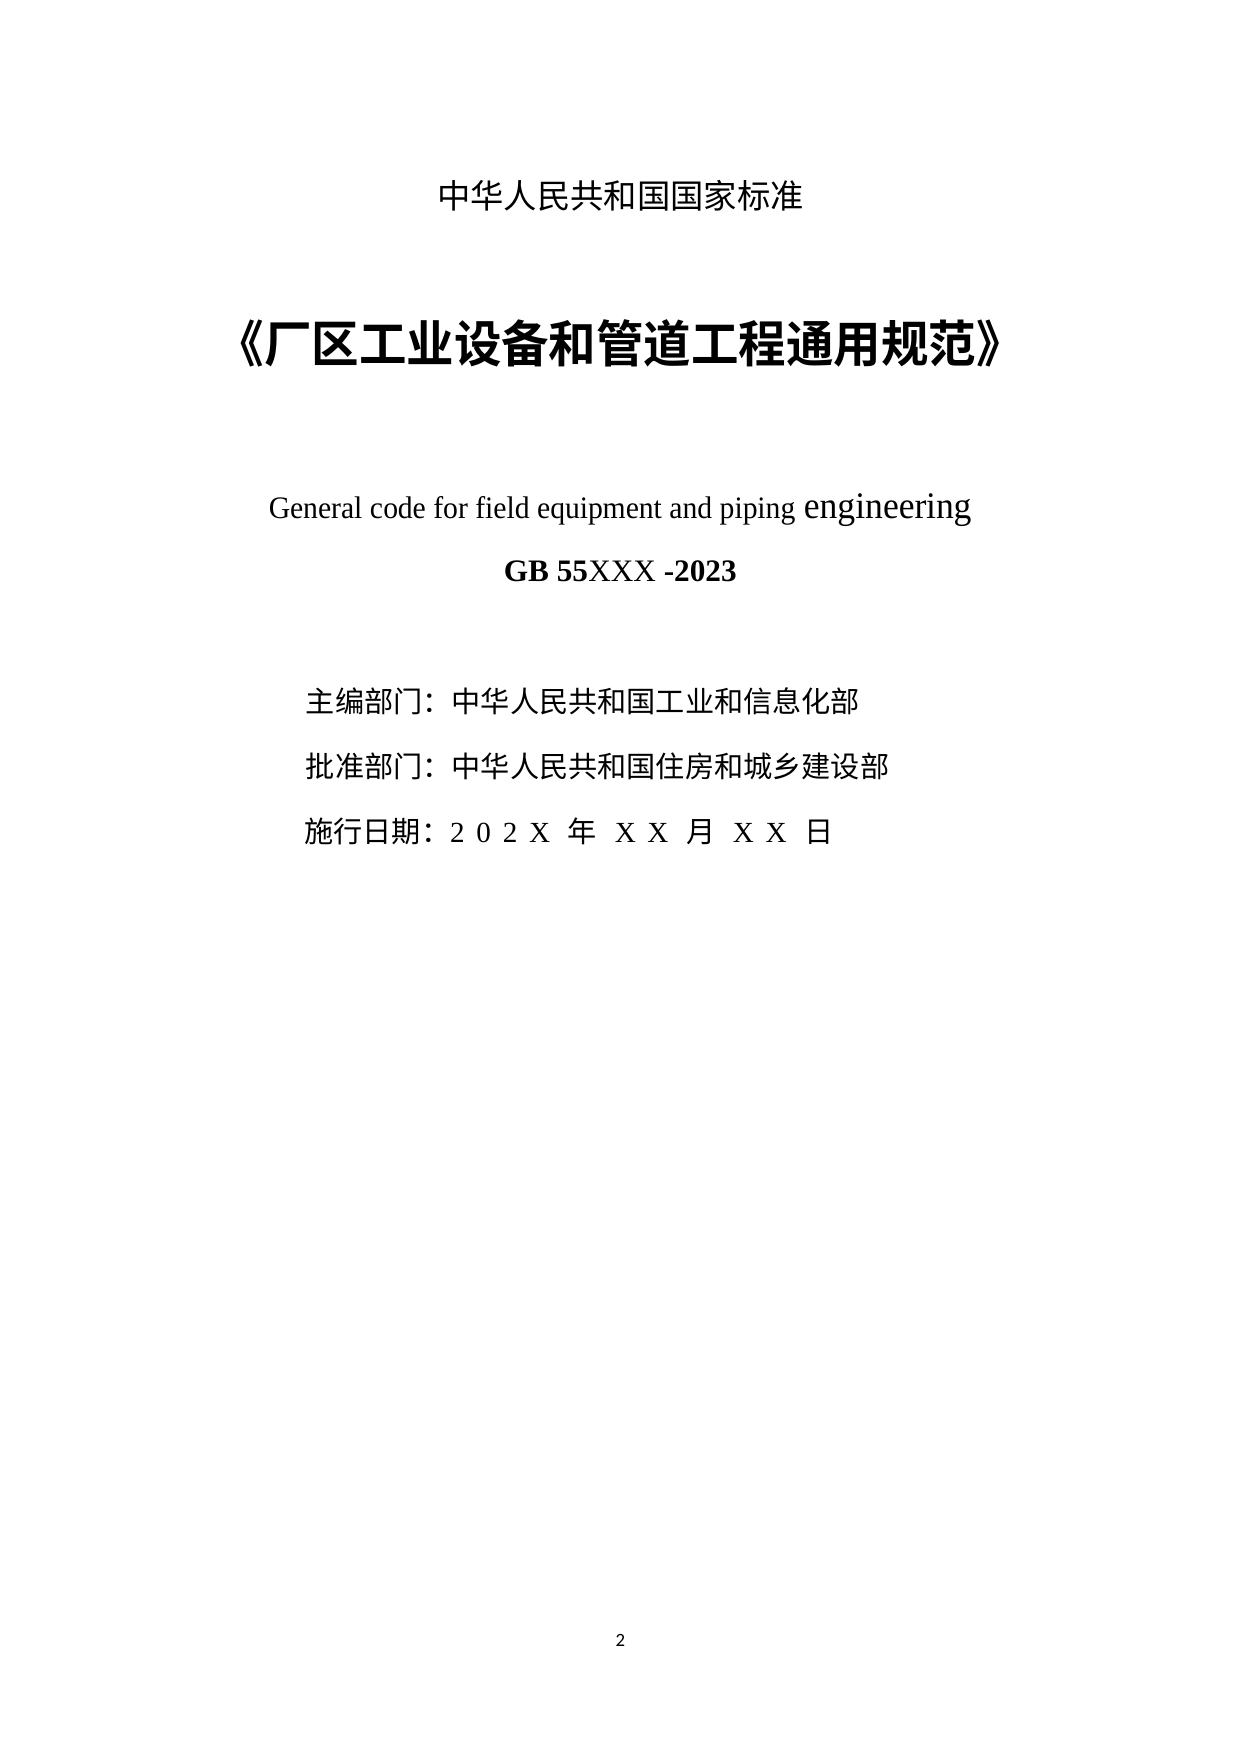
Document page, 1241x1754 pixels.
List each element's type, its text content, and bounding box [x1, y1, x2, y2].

text 主编部门：中华人民共和国工业和信息化部 [187, 667, 1053, 732]
text 施行日期：202X年XX月XX日 [187, 797, 1053, 862]
text 《厂区工业设备和管道工程通用规范》 [187, 292, 1053, 389]
text GB 55XXX -2023 [187, 537, 1053, 602]
text 批准部门：中华人民共和国住房和城乡建设部 [187, 732, 1053, 797]
text General code for field equipment and piping engineering [187, 472, 1053, 537]
text 中华人民共和国国家标准 [187, 162, 1053, 227]
